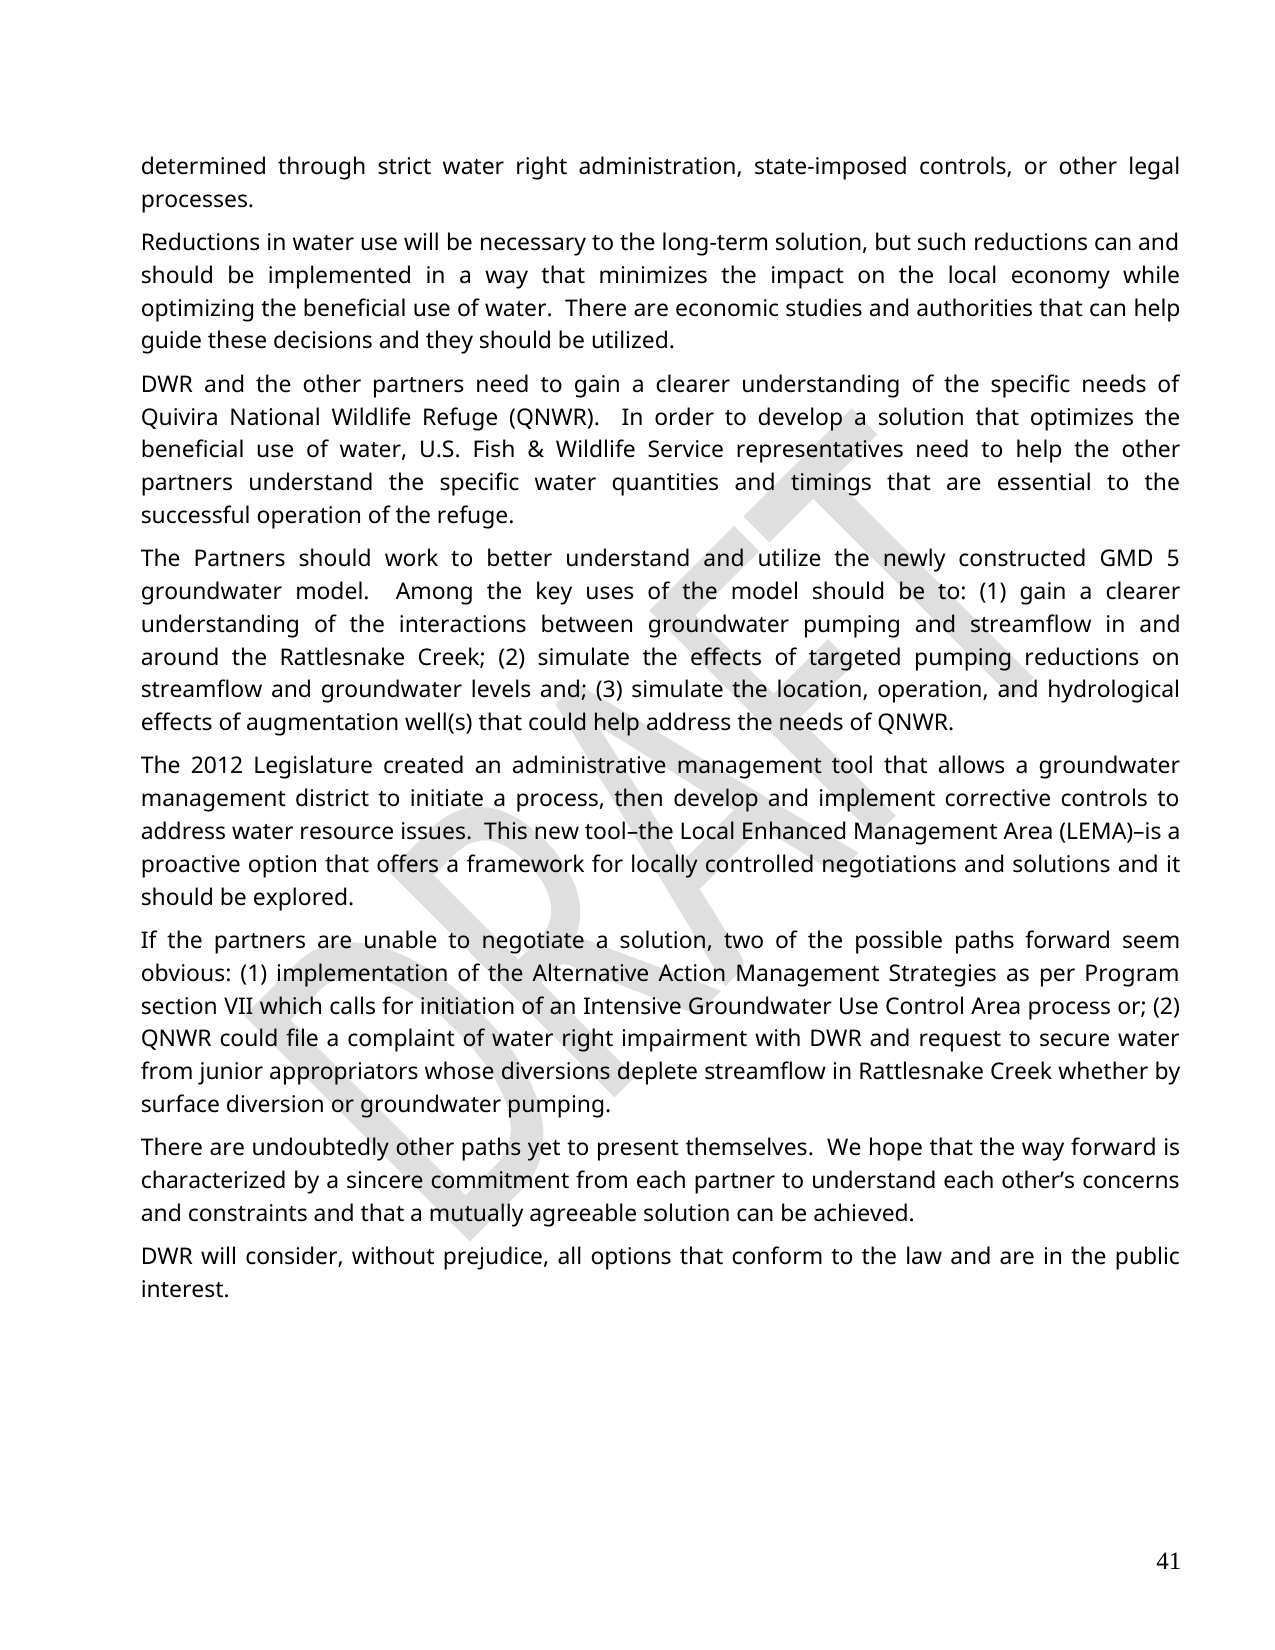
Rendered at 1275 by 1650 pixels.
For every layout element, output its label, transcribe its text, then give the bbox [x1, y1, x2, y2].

text If the partners are unable to negotiate a solution, two of the possible paths forward seem obvious: (1) implementation of the Alternative Action Management Strategies as per Program section VII which calls for initiation of an Intensive Groundwater Use Control Area process or; (2) QNWR could file a complaint of water right impairment with DWR and request to secure water from junior appropriators whose diversions deplete streamflow in Rattlesnake Creek whether by surface diversion or groundwater pumping. [141, 782, 1181, 978]
text There are undoubtedly other paths yet to present themselves. We hope that the way forward is characterized by a sincere commitment from each partner to understand each other’s concerns and constraints and that a mutually agreeable solution can be achieved. [141, 989, 1181, 1086]
text DWR will consider, without prejudice, all options that conform to the law and are in the public interest. [141, 1098, 1181, 1162]
text The 2012 Legislature created an administrative management tool that allows a groundwater management district to initiate a process, then develop and implement corrective controls to address water resource issues. This new tool–the Local Enhanced Management Area (LEMA)–is a proactive option that offers a framework for locally controlled negotiations and solutions and it should be explored. [141, 608, 1181, 770]
text The Partners should work to better understand and utilize the newly constructed GMD 5 groundwater model. Among the key uses of the model should be to: (1) gain a clearer understanding of the interactions between groundwater pumping and streamflow in and around the Rattlesnake Creek; (2) simulate the effects of targeted pumping reductions on streamflow and groundwater levels and; (3) simulate the location, operation, and hydrological effects of augmentation well(s) that could help address the needs of QNWR. [141, 401, 1181, 596]
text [141, 150, 1181, 214]
text DWR and the other partners need to gain a clearer understanding of the specific needs of Quivira National Wildlife Refuge (QNWR). In order to develop a solution that optimizes the beneficial use of water, U.S. Fish & Wildlife Service representatives need to help the other partners understand the specific water quantities and timings that are essential to the successful operation of the refuge. [141, 226, 1181, 388]
